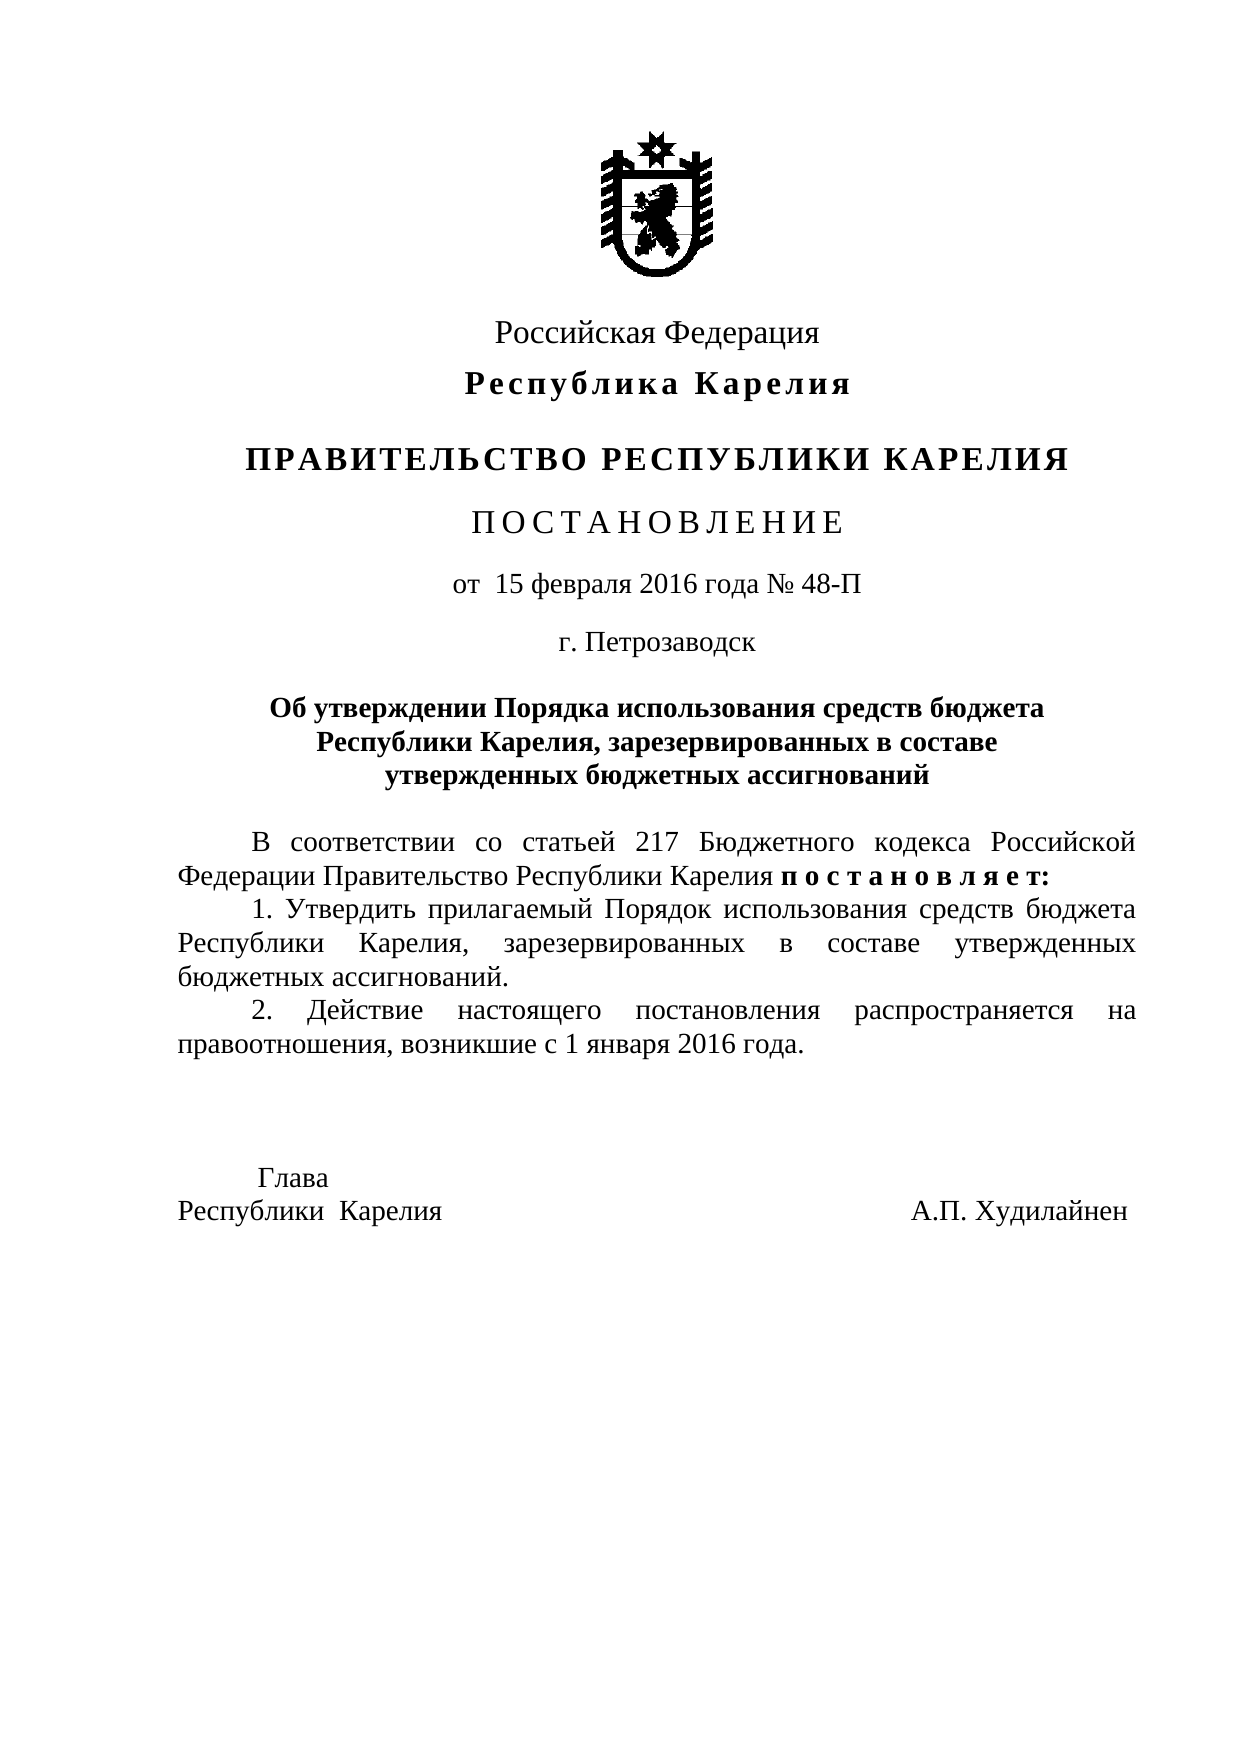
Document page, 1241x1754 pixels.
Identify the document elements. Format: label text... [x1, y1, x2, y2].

text Республики Карелия А.П. Худилайнен [177, 1193, 1152, 1227]
text г. Петрозаводск [162, 624, 1152, 658]
subtitle ПОСТАНОВЛЕНИЕ [162, 503, 1152, 541]
text утвержденных бюджетных ассигнований [177, 757, 1137, 791]
subtitle ПРАВИТЕЛЬСТВО РЕСПУБЛИКИ КАРЕЛИЯ [162, 439, 1152, 478]
text 2. Действие настоящего постановления распространяется на правоотношения, возникшие с 1 января 2016 года. [177, 992, 1137, 1059]
text от 15 февраля 2016 года № 48-П [162, 566, 1152, 599]
subtitle Российская Федерация [162, 313, 1152, 351]
text Республики Карелия, зарезервированных в составе [177, 724, 1137, 757]
text Глава [177, 1160, 1152, 1193]
picture [581, 118, 733, 301]
text В соответствии со статьей 217 Бюджетного кодекса Российской Федерации Правительство Республики Карелия п о с т а н о в л я е т: [177, 824, 1137, 892]
subtitle Республика Карелия [162, 363, 1152, 402]
text Об утверждении Порядка использования средств бюджета [177, 690, 1137, 724]
text 1. Утвердить прилагаемый Порядок использования средств бюджета Республики Карелия, зарезервированных в составе утвержденных бюджетных ассигнований. [177, 892, 1137, 992]
